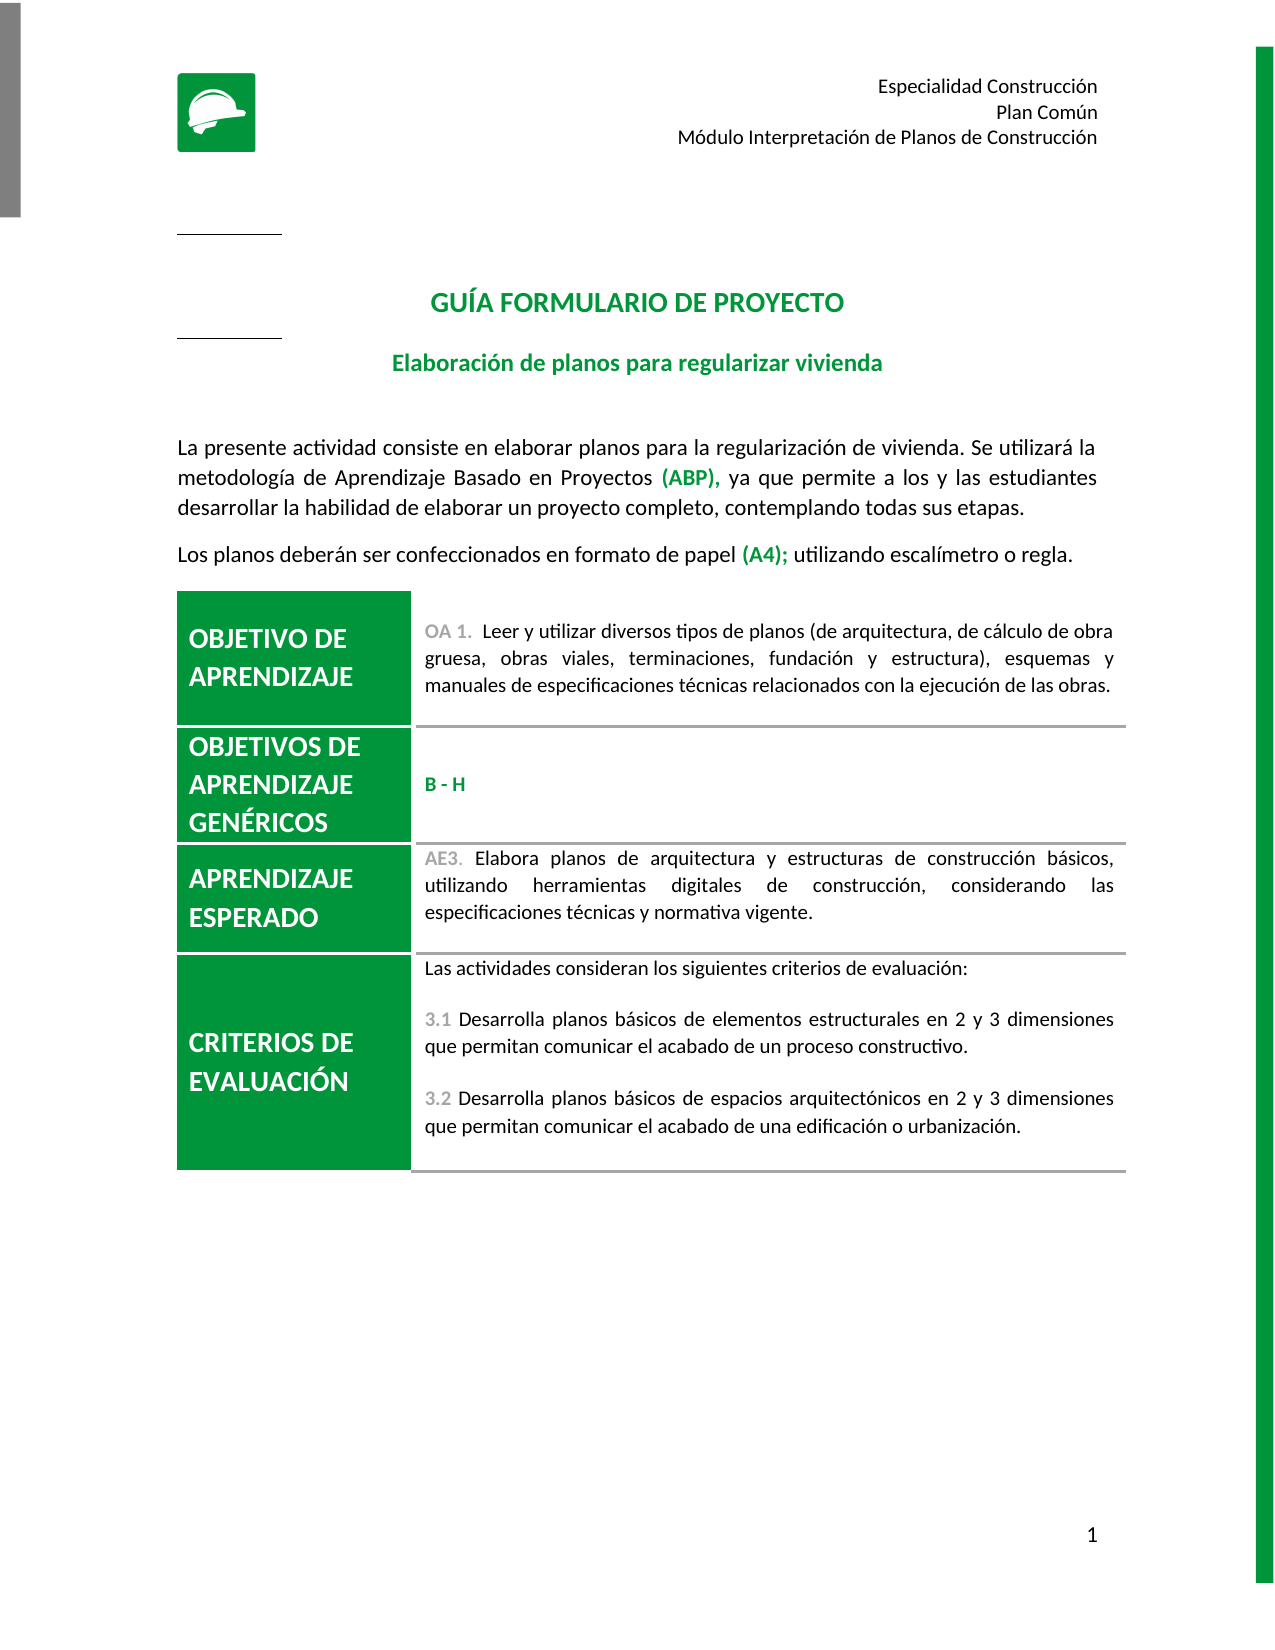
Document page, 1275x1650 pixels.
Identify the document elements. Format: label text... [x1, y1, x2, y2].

table_cell Las actividades consideran los siguientes criterios de evaluación: 3.1 Desarrolla planos básicos de elementos estructurales en 2 y 3 dimensiones que permitan comunicar el acabado de un proceso constructivo. 3.2 Desarrolla planos básicos de espacios arquitectónicos en 2 y 3 dimensiones que permitan comunicar el acabado de una edificación o urbanización. [416, 955, 1126, 1170]
text La presente actividad consiste en elaborar planos para la regularización de vivienda. Se utilizará la metodología de Aprendizaje Basado en Proyectos (ABP), ya que permite a los y las estudiantes desarrollar la habilidad de elaborar un proyecto completo, contemplando todas sus etapas. [177, 433, 1098, 521]
table_cell OBJETIVOS DE APRENDIZAJE GENÉRICOS [177, 728, 411, 842]
table_cell B - H [416, 728, 1126, 842]
text Los planos deberán ser confeccionados en formato de papel (A4); utilizando escalímetro o regla. [177, 540, 1098, 568]
subtitle GUÍA FORMULARIO DE PROYECTO [177, 284, 1098, 320]
table_header OBJETIVO DE APRENDIZAJE [177, 591, 411, 725]
table_cell APRENDIZAJE ESPERADO [177, 845, 411, 952]
table_header OA 1. Leer y utilizar diversos tipos de planos (de arquitectura, de cálculo de obra gruesa, obras viales, terminaciones, fundación y estructura), esquemas y manuales de especificaciones técnicas relacionados con la ejecución de las obras. [416, 591, 1126, 725]
picture [177, 73, 256, 152]
table_cell CRITERIOS DE EVALUACIÓN [177, 955, 411, 1170]
table_cell AE3. Elabora planos de arquitectura y estructuras de construcción básicos, utilizando herramientas digitales de construcción, considerando las especificaciones técnicas y normativa vigente. [416, 845, 1126, 952]
subtitle Elaboración de planos para regularizar vivienda [177, 347, 1098, 378]
